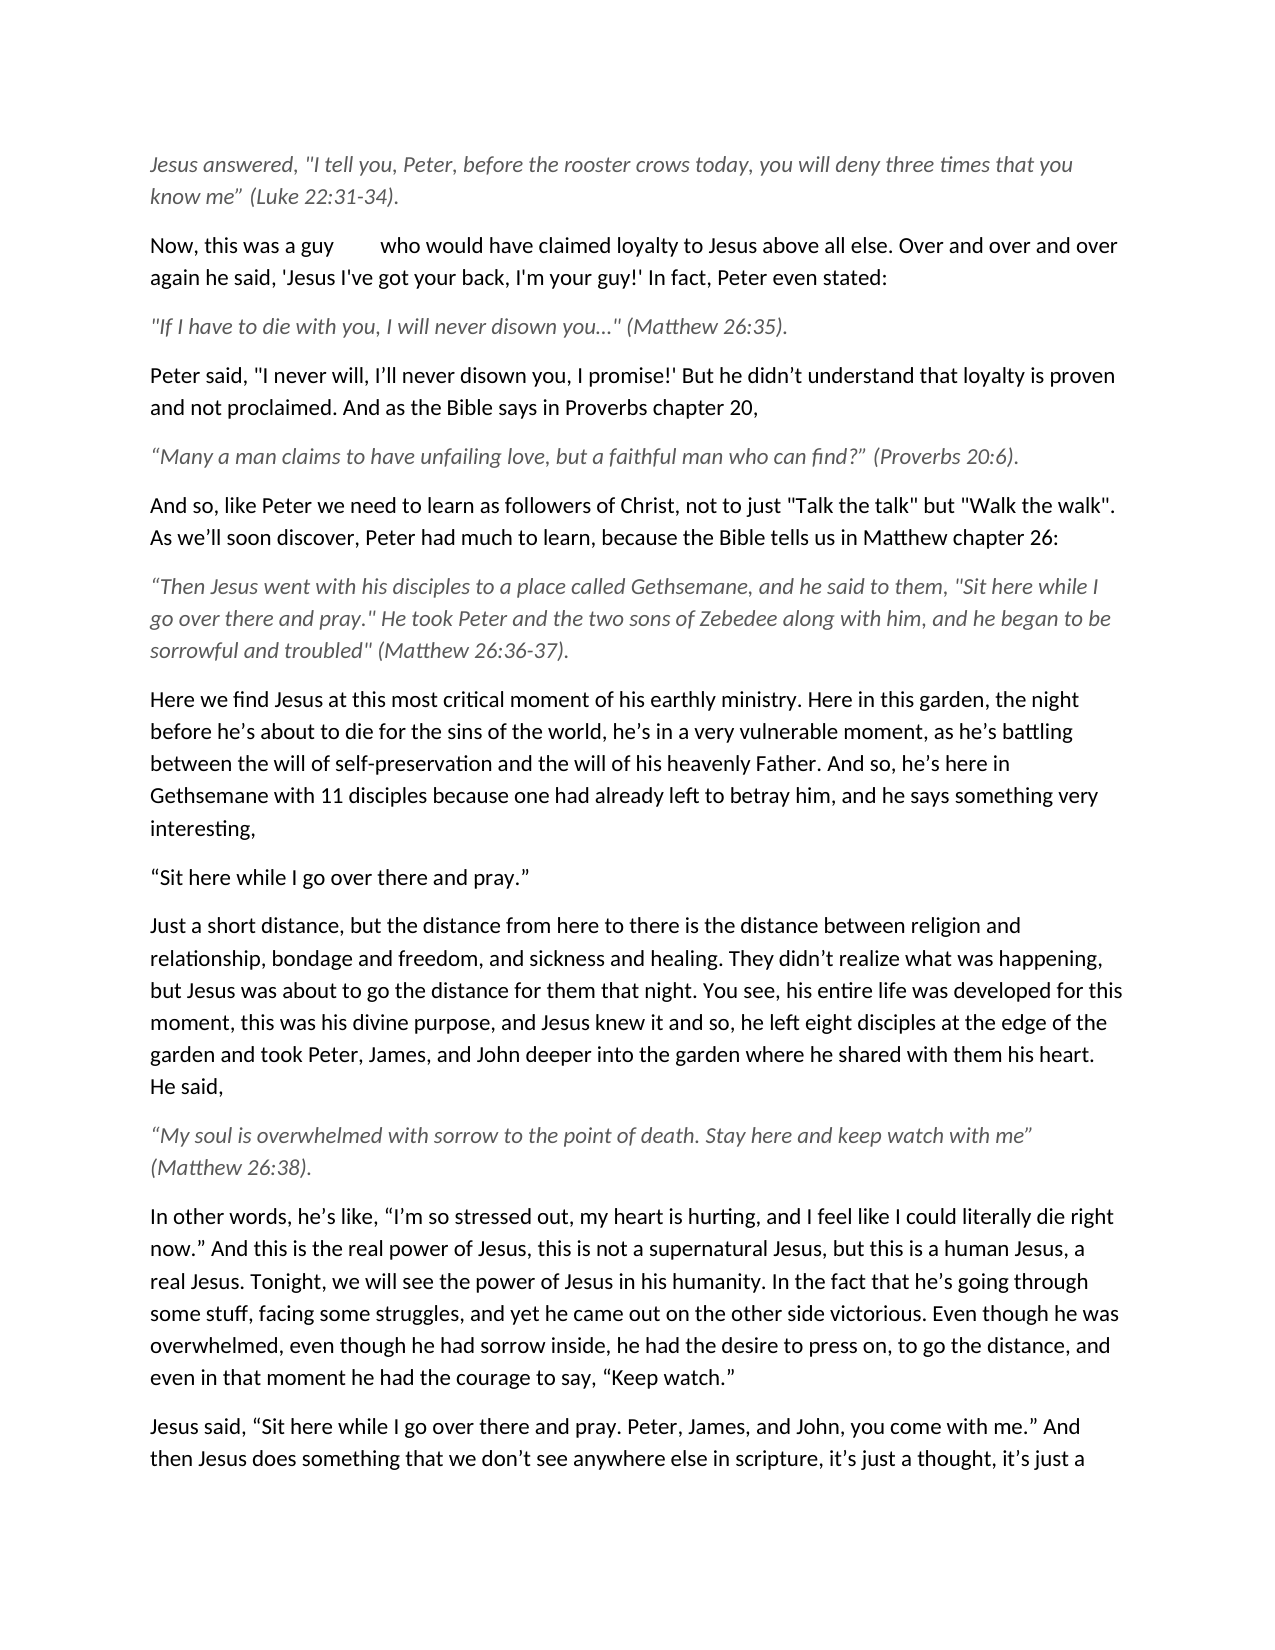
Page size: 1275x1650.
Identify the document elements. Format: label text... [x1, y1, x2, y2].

text Now, this was a guy who would have claimed loyalty to Jesus above all else. Over and over and over again he said, 'Jesus I've got your back, I'm your guy!' In fact, Peter even stated: [150, 231, 1125, 291]
text Here we find Jesus at this most critical moment of his earthly ministry. Here in this garden, the night before he’s about to die for the sins of the world, he’s in a very vulnerable moment, as he’s battling between the will of self-preservation and the will of his heavenly Father. And so, he’s here in Gethsemane with 11 disciples because one had already left to betray him, and he says something very interesting, [150, 685, 1125, 842]
text “My soul is overwhelmed with sorrow to the point of death. Stay here and keep watch with me” (Matthew 26:38). [150, 1121, 1125, 1182]
text In other words, he’s like, “I’m so stressed out, my heart is hurting, and I feel like I could literally die right now.” And this is the real power of Jesus, this is not a supernatural Jesus, but this is a human Jesus, a real Jesus. Tonight, we will see the power of Jesus in his humanity. In the fact that he’s going through some stuff, facing some struggles, and yet he came out on the other side victorious. Even though he was overwhelmed, even though he had sorrow inside, he had the desire to press on, to go the distance, and even in that moment he had the courage to say, “Keep watch.” [150, 1202, 1125, 1391]
text “Many a man claims to have unfailing love, but a faithful man who can find?” (Proverbs 20:6). [150, 442, 1125, 470]
text Peter said, "I never will, I’ll never disown you, I promise!' But he didn’t understand that loyalty is proven and not proclaimed. And as the Bible says in Proverbs chapter 20, [150, 361, 1125, 421]
text “Sit here while I go over there and pray.” [150, 863, 1125, 891]
text “Then Jesus went with his disciples to a place called Gethsemane, and he said to them, "Sit here while I go over there and pray." He took Peter and the two sons of Zebedee along with him, and he began to be sorrowful and troubled" (Matthew 26:36-37). [150, 572, 1125, 664]
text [150, 1412, 1125, 1472]
text "If I have to die with you, I will never disown you…" (Matthew 26:35). [150, 312, 1125, 340]
text Jesus answered, "I tell you, Peter, before the rooster crows today, you will deny three times that you know me” (Luke 22:31-34). [150, 150, 1125, 210]
text Just a short distance, but the distance from here to there is the distance between religion and relationship, bondage and freedom, and sickness and healing. They didn’t realize what was happening, but Jesus was about to go the distance for them that night. You see, his entire life was developed for this moment, this was his divine purpose, and Jesus knew it and so, he left eight disciples at the edge of the garden and took Peter, James, and John deeper into the garden where he shared with them his heart. He said, [150, 912, 1125, 1101]
text And so, like Peter we need to learn as followers of Christ, not to just "Talk the talk" but "Walk the walk". As we’ll soon discover, Peter had much to learn, because the Bible tells us in Matthew chapter 26: [150, 491, 1125, 551]
